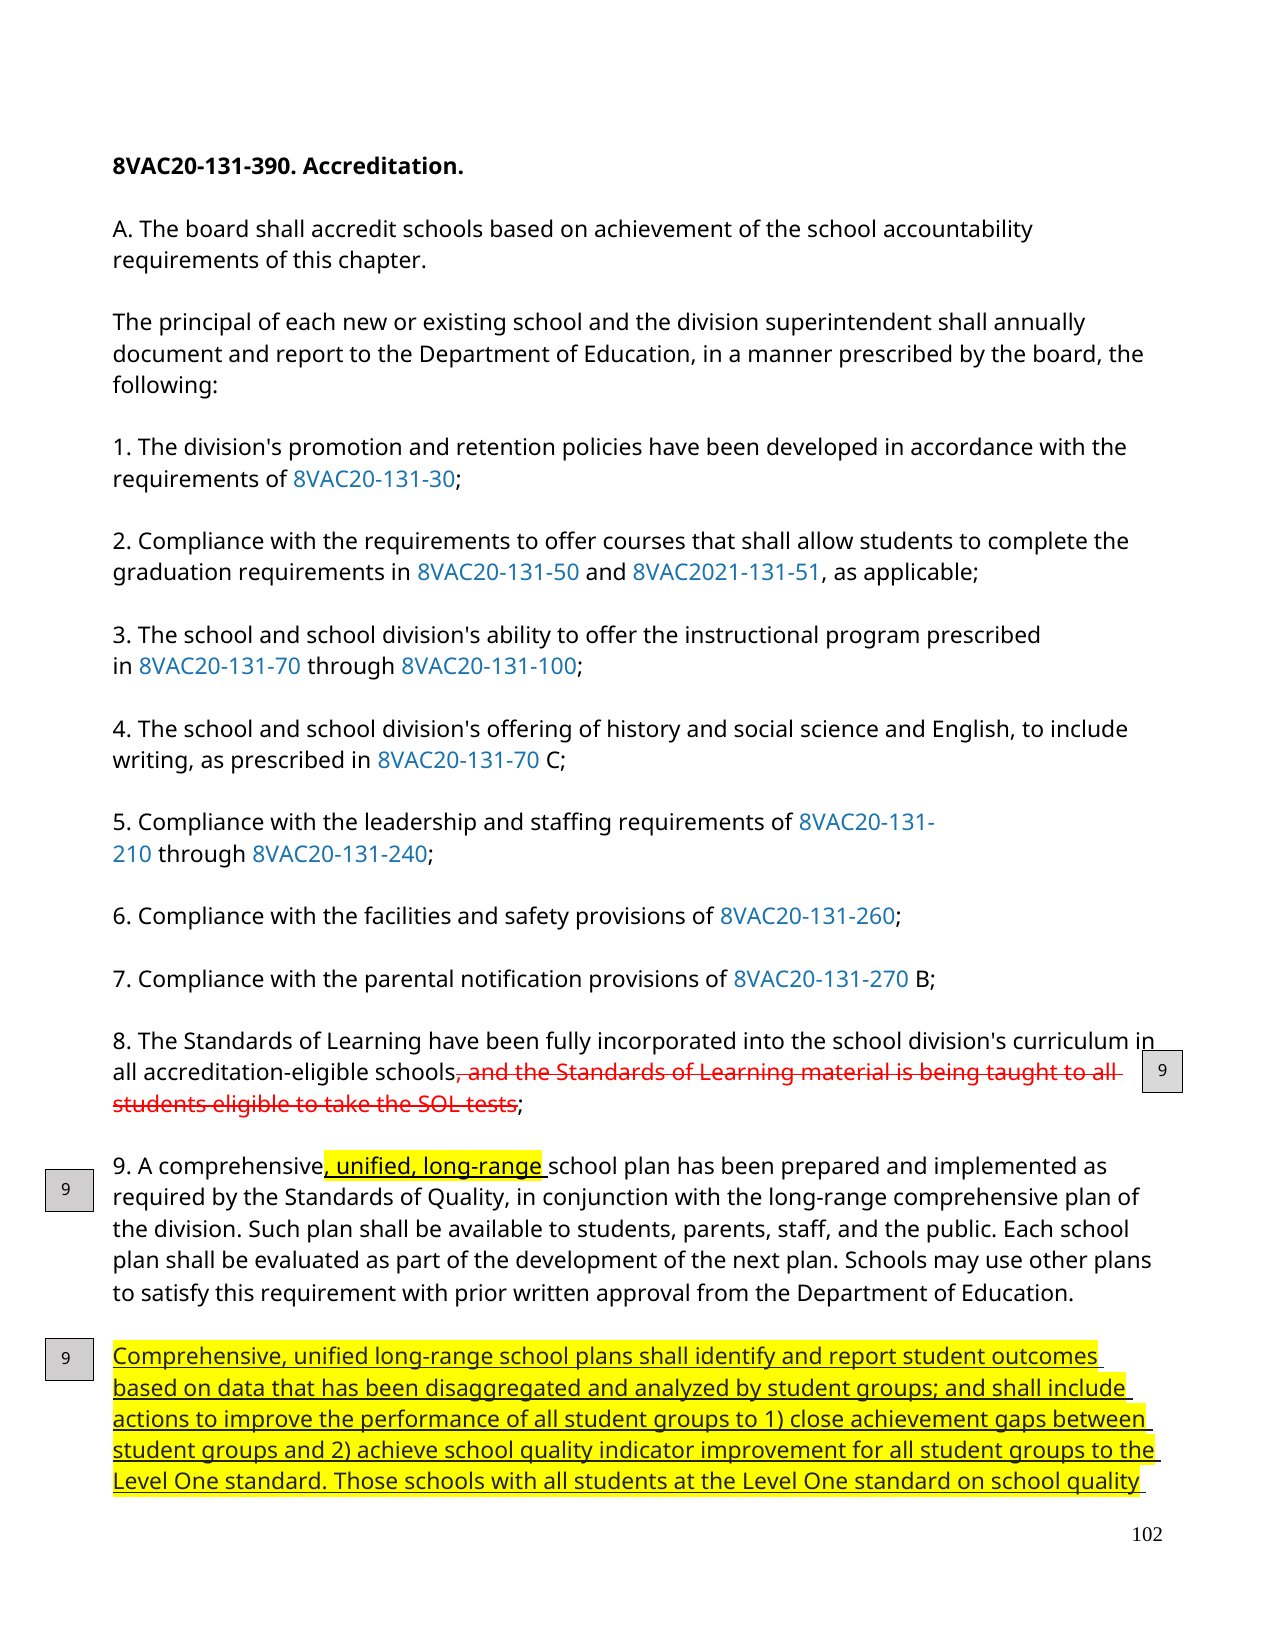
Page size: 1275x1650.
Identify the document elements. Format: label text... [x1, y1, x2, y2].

text 9. A comprehensive, unified, long-range school plan has been prepared and implemented as required by the Standards of Quality, in conjunction with the long-range comprehensive plan of the division. Such plan shall be available to students, parents, staff, and the public. Each school plan shall be evaluated as part of the development of the next plan. Schools may use other plans to satisfy this requirement with prior written approval from the Department of Education. [112, 1150, 1162, 1309]
text 3. The school and school division's ability to offer the instructional program prescribed in 8VAC20-131-70 through 8VAC20-131-100; [112, 619, 1162, 681]
text 1. The division's promotion and retention policies have been developed in accordance with the requirements of 8VAC20-131-30; [112, 431, 1162, 494]
text 8VAC20-131-390. Accreditation. [112, 150, 1162, 181]
text 7. Compliance with the parental notification provisions of 8VAC20-131-270 B; [112, 962, 1162, 994]
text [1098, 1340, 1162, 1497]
text A. The board shall accredit schools based on achievement of the school accountability requirements of this chapter. [112, 212, 1162, 275]
text 2. Compliance with the requirements to offer courses that shall allow students to complete the graduation requirements in 8VAC20-131-50 and 8VAC2021-131-51, as applicable; [112, 525, 1162, 587]
text 4. The school and school division's offering of history and social science and English, to include writing, as prescribed in 8VAC20-131-70 C; [112, 712, 1162, 775]
text The principal of each new or existing school and the division superintendent shall annually document and report to the Department of Education, in a manner prescribed by the board, the following: [112, 306, 1162, 400]
text 6. Compliance with the facilities and safety provisions of 8VAC20-131-260; [112, 900, 1162, 931]
text 8. The Standards of Learning have been fully incorporated into the school division's curriculum in all accreditation-eligible schools, and the Standards of Learning material is being taught to all students eligible to take the SOL tests; [112, 1025, 1162, 1119]
text 5. Compliance with the leadership and staffing requirements of 8VAC20-131-210 through 8VAC20-131-240; [112, 806, 1162, 869]
